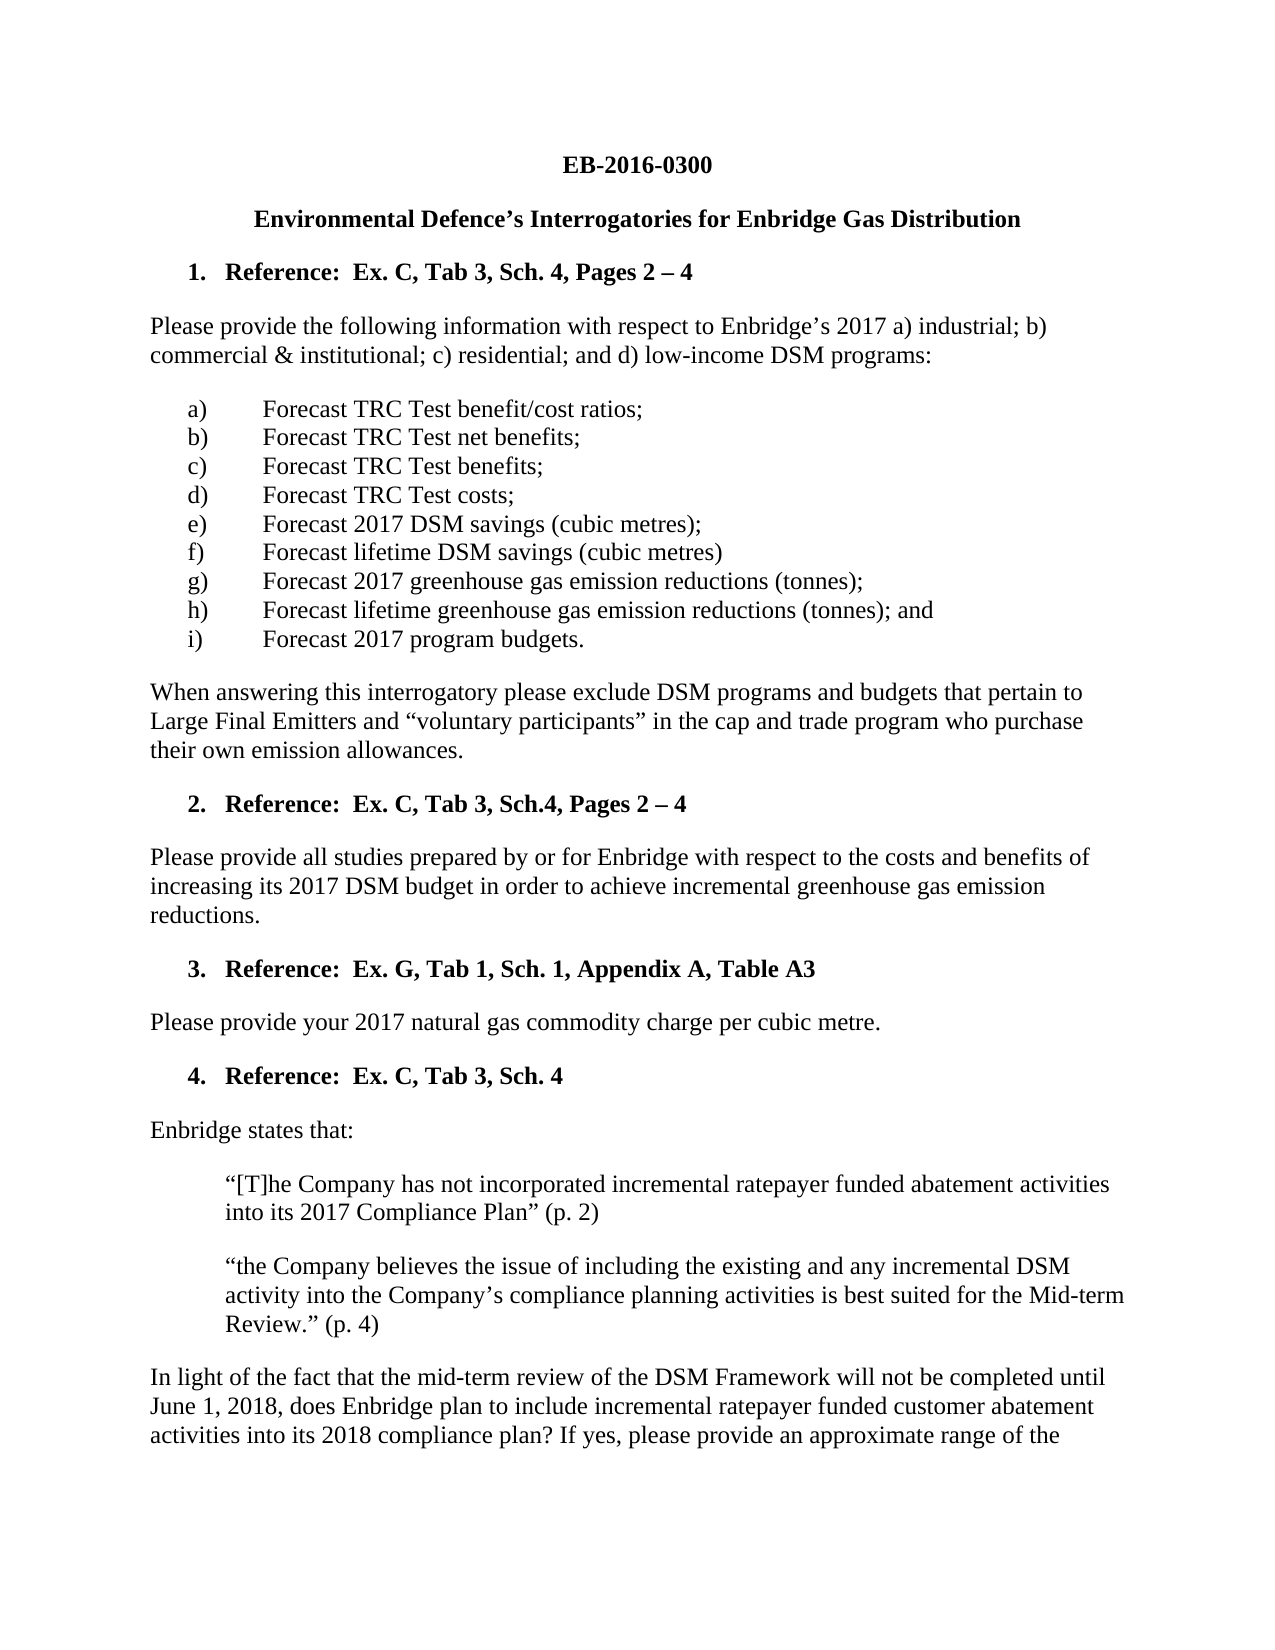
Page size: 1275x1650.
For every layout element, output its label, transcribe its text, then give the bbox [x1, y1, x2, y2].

list Reference: Ex. G, Tab 1, Sch. 1, Appendix A, Table A3 [187, 954, 1125, 982]
text Please provide all studies prepared by or for Enbridge with respect to the costs and benefits of increasing its 2017 DSM budget in order to achieve incremental greenhouse gas emission reductions. [150, 842, 1125, 929]
list Forecast TRC Test benefit/cost ratios; [187, 394, 1125, 422]
list Reference: Ex. C, Tab 3, Sch. 4 [187, 1061, 1125, 1090]
text When answering this interrogatory please exclude DSM programs and budgets that pertain to Large Final Emitters and “voluntary participants” in the cap and trade program who purchase their own emission allowances. [150, 677, 1125, 764]
text EB-2016-0300 [150, 150, 1125, 179]
list Forecast lifetime greenhouse gas emission reductions (tonnes); and [187, 595, 1125, 624]
list Forecast lifetime DSM savings (cubic metres) [187, 537, 1125, 566]
text “the Company believes the issue of including the existing and any incremental DSM activity into the Company’s compliance planning activities is best suited for the Mid-term Review.” (p. 4) [225, 1251, 1125, 1337]
list Reference: Ex. C, Tab 3, Sch.4, Pages 2 – 4 [187, 789, 1125, 817]
text Enbridge states that: [150, 1115, 1125, 1144]
text Please provide the following information with respect to Enbridge’s 2017 a) industrial; b) commercial & institutional; c) residential; and d) low-income DSM programs: [150, 311, 1125, 369]
text “[T]he Company has not incorporated incremental ratepayer funded abatement activities into its 2017 Compliance Plan” (p. 2) [225, 1169, 1125, 1226]
list Forecast 2017 program budgets. [187, 624, 1125, 652]
text Please provide your 2017 natural gas commodity charge per cubic metre. [150, 1007, 1125, 1036]
list Forecast TRC Test net benefits; [187, 422, 1125, 451]
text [150, 1362, 1125, 1449]
list Forecast TRC Test costs; [187, 480, 1125, 509]
list Reference: Ex. C, Tab 3, Sch. 4, Pages 2 – 4 [187, 257, 1125, 286]
list Forecast TRC Test benefits; [187, 451, 1125, 480]
text Environmental Defence’s Interrogatories for Enbridge Gas Distribution [150, 204, 1125, 232]
list Forecast 2017 DSM savings (cubic metres); [187, 509, 1125, 537]
list Forecast 2017 greenhouse gas emission reductions (tonnes); [187, 566, 1125, 595]
